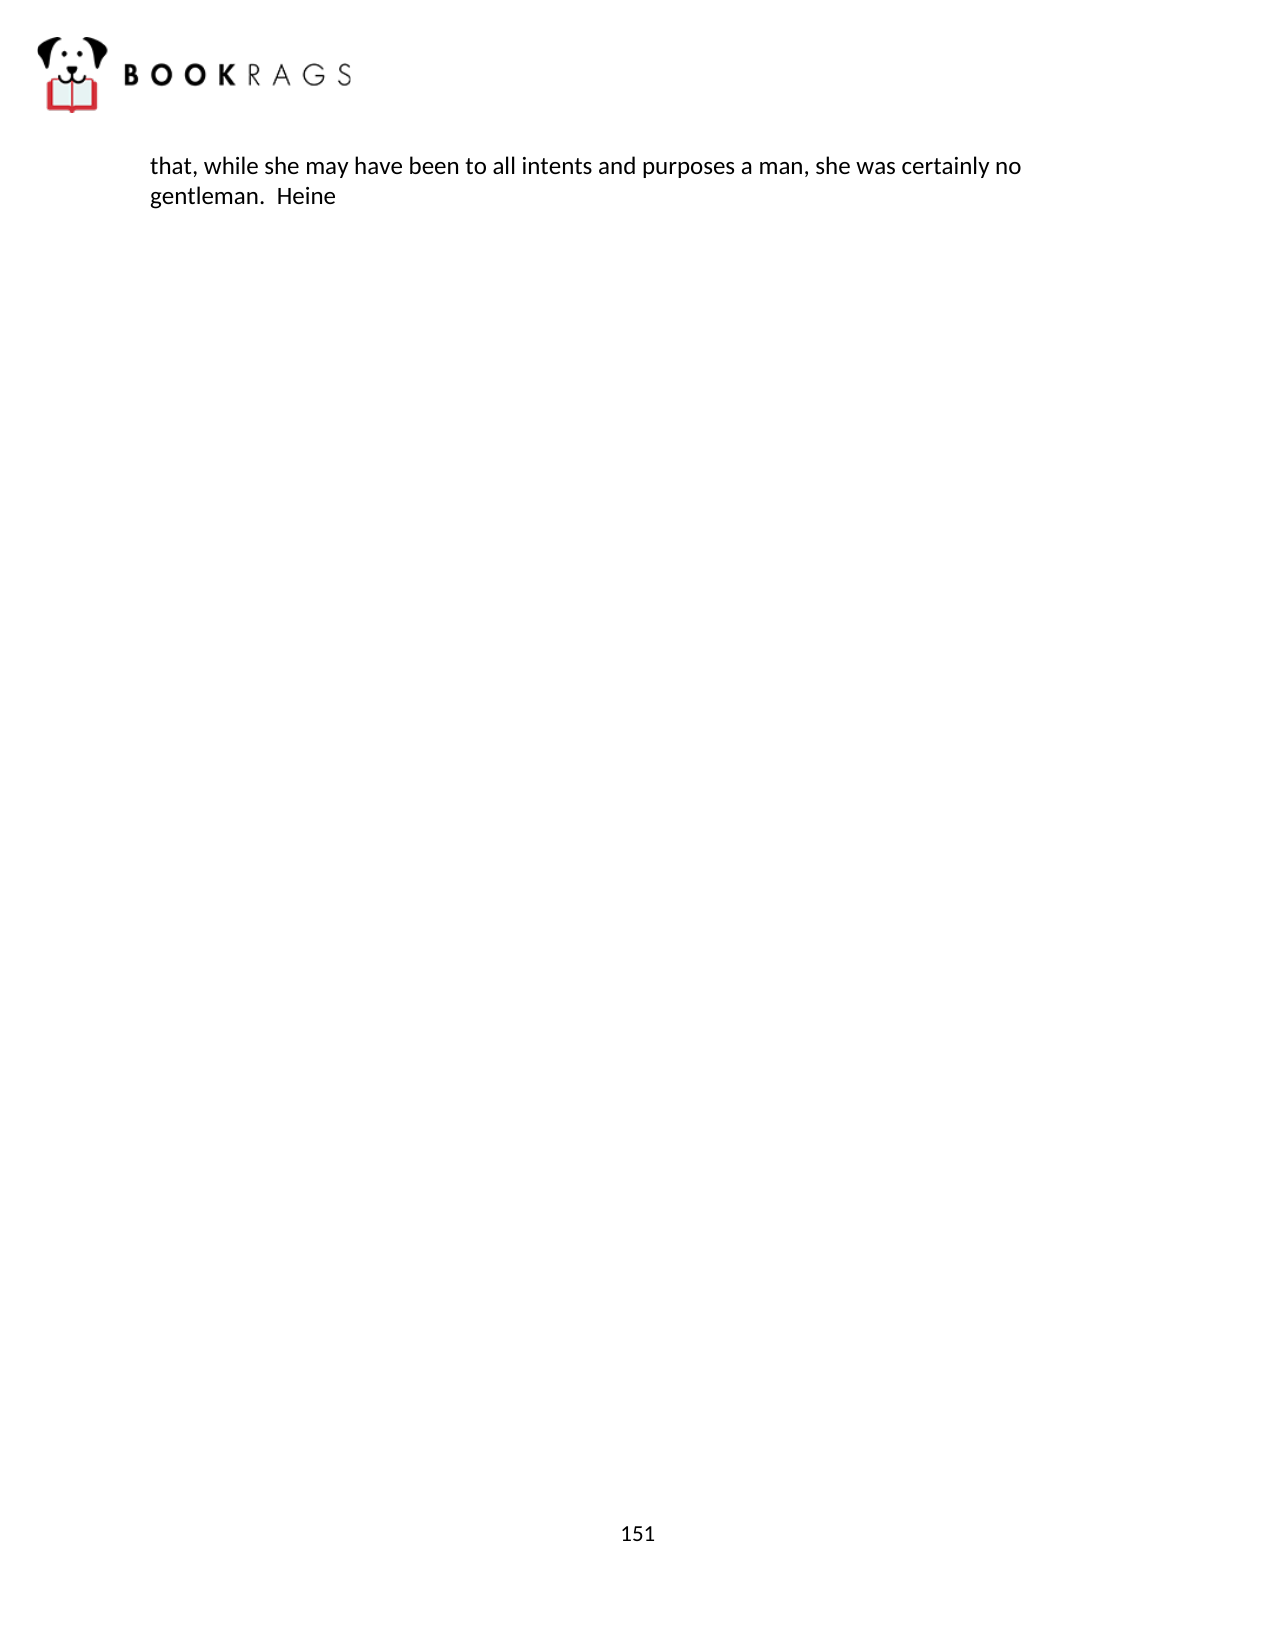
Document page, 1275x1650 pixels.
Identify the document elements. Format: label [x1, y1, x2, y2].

text [150, 150, 1125, 211]
picture [37, 37, 351, 113]
